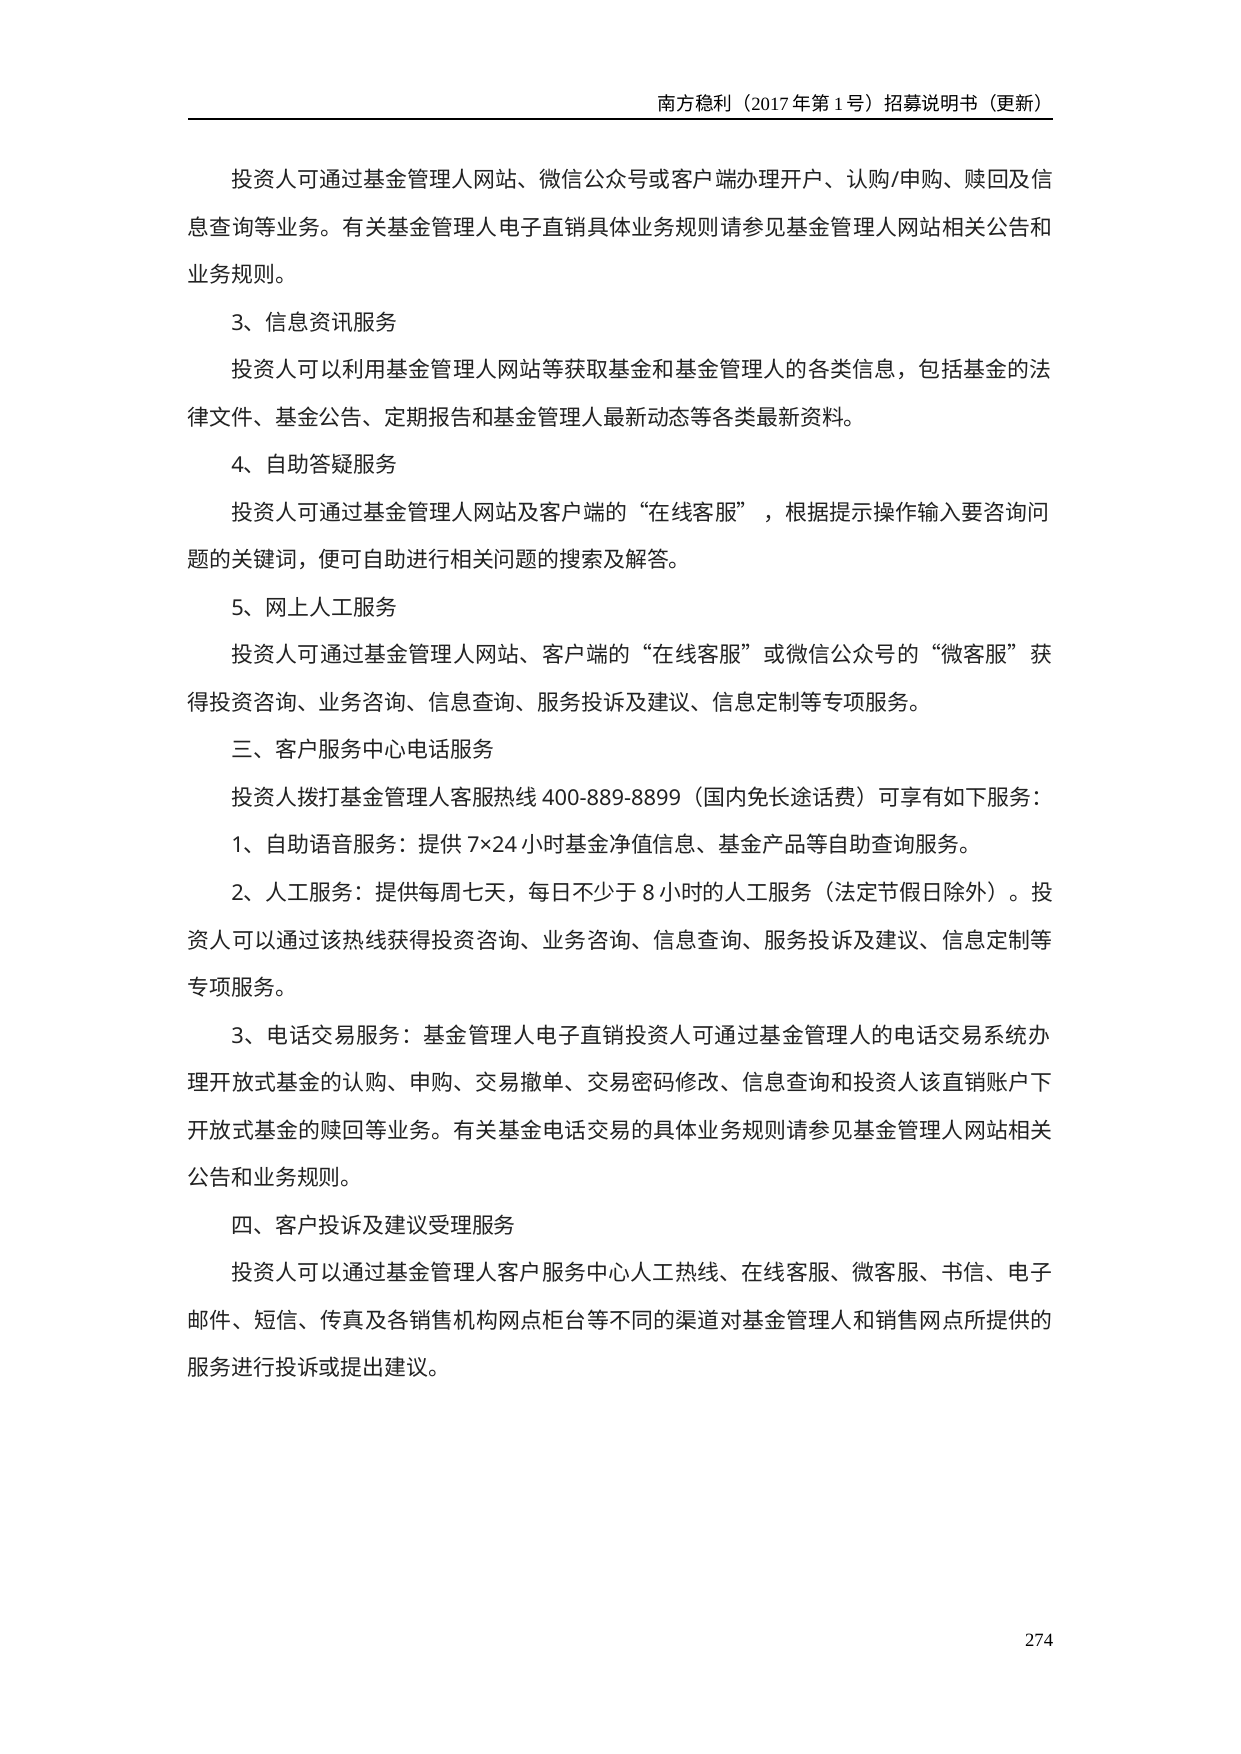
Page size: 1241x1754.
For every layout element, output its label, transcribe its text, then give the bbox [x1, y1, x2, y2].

text 1、自助语音服务：提供7×24小时基金净值信息、基金产品等自助查询服务。 [187, 827, 1053, 859]
text 2、人工服务：提供每周七天，每日不少于8小时的人工服务（法定节假日除外）。投资人可以通过该热线获得投资咨询、业务咨询、信息查询、服务投诉及建议、信息定制等专项服务。 [187, 875, 1053, 1002]
text 投资人可通过基金管理人网站及客户端的“在线客服” ，根据提示操作输入要咨询问题的关键词，便可自助进行相关问题的搜索及解答。 [187, 495, 1053, 574]
text 投资人可以通过基金管理人客户服务中心人工热线、在线客服、微客服、书信、电子邮件、短信、传真及各销售机构网点柜台等不同的渠道对基金管理人和销售网点所提供的服务进行投诉或提出建议。 [187, 1255, 1053, 1382]
text 5、网上人工服务 [187, 590, 1053, 622]
text 投资人可通过基金管理人网站、客户端的“在线客服”或微信公众号的“微客服”获得投资咨询、业务咨询、信息查询、服务投诉及建议、信息定制等专项服务。 [187, 637, 1053, 717]
text 3、电话交易服务：基金管理人电子直销投资人可通过基金管理人的电话交易系统办理开放式基金的认购、申购、交易撤单、交易密码修改、信息查询和投资人该直销账户下开放式基金的赎回等业务。有关基金电话交易的具体业务规则请参见基金管理人网站相关公告和业务规则。 [187, 1018, 1053, 1192]
text 投资人拨打基金管理人客服热线400-889-8899（国内免长途话费）可享有如下服务： [187, 780, 1053, 812]
text 4、自助答疑服务 [187, 447, 1053, 479]
text 四、客户投诉及建议受理服务 [187, 1208, 1053, 1239]
text 投资人可以利用基金管理人网站等获取基金和基金管理人的各类信息，包括基金的法律文件、基金公告、定期报告和基金管理人最新动态等各类最新资料。 [187, 352, 1053, 431]
text 3、信息资讯服务 [187, 304, 1053, 336]
text 投资人可通过基金管理人网站、微信公众号或客户端办理开户、认购/申购、赎回及信息查询等业务。有关基金管理人电子直销具体业务规则请参见基金管理人网站相关公告和业务规则。 [187, 162, 1053, 289]
text 三、客户服务中心电话服务 [187, 732, 1053, 764]
